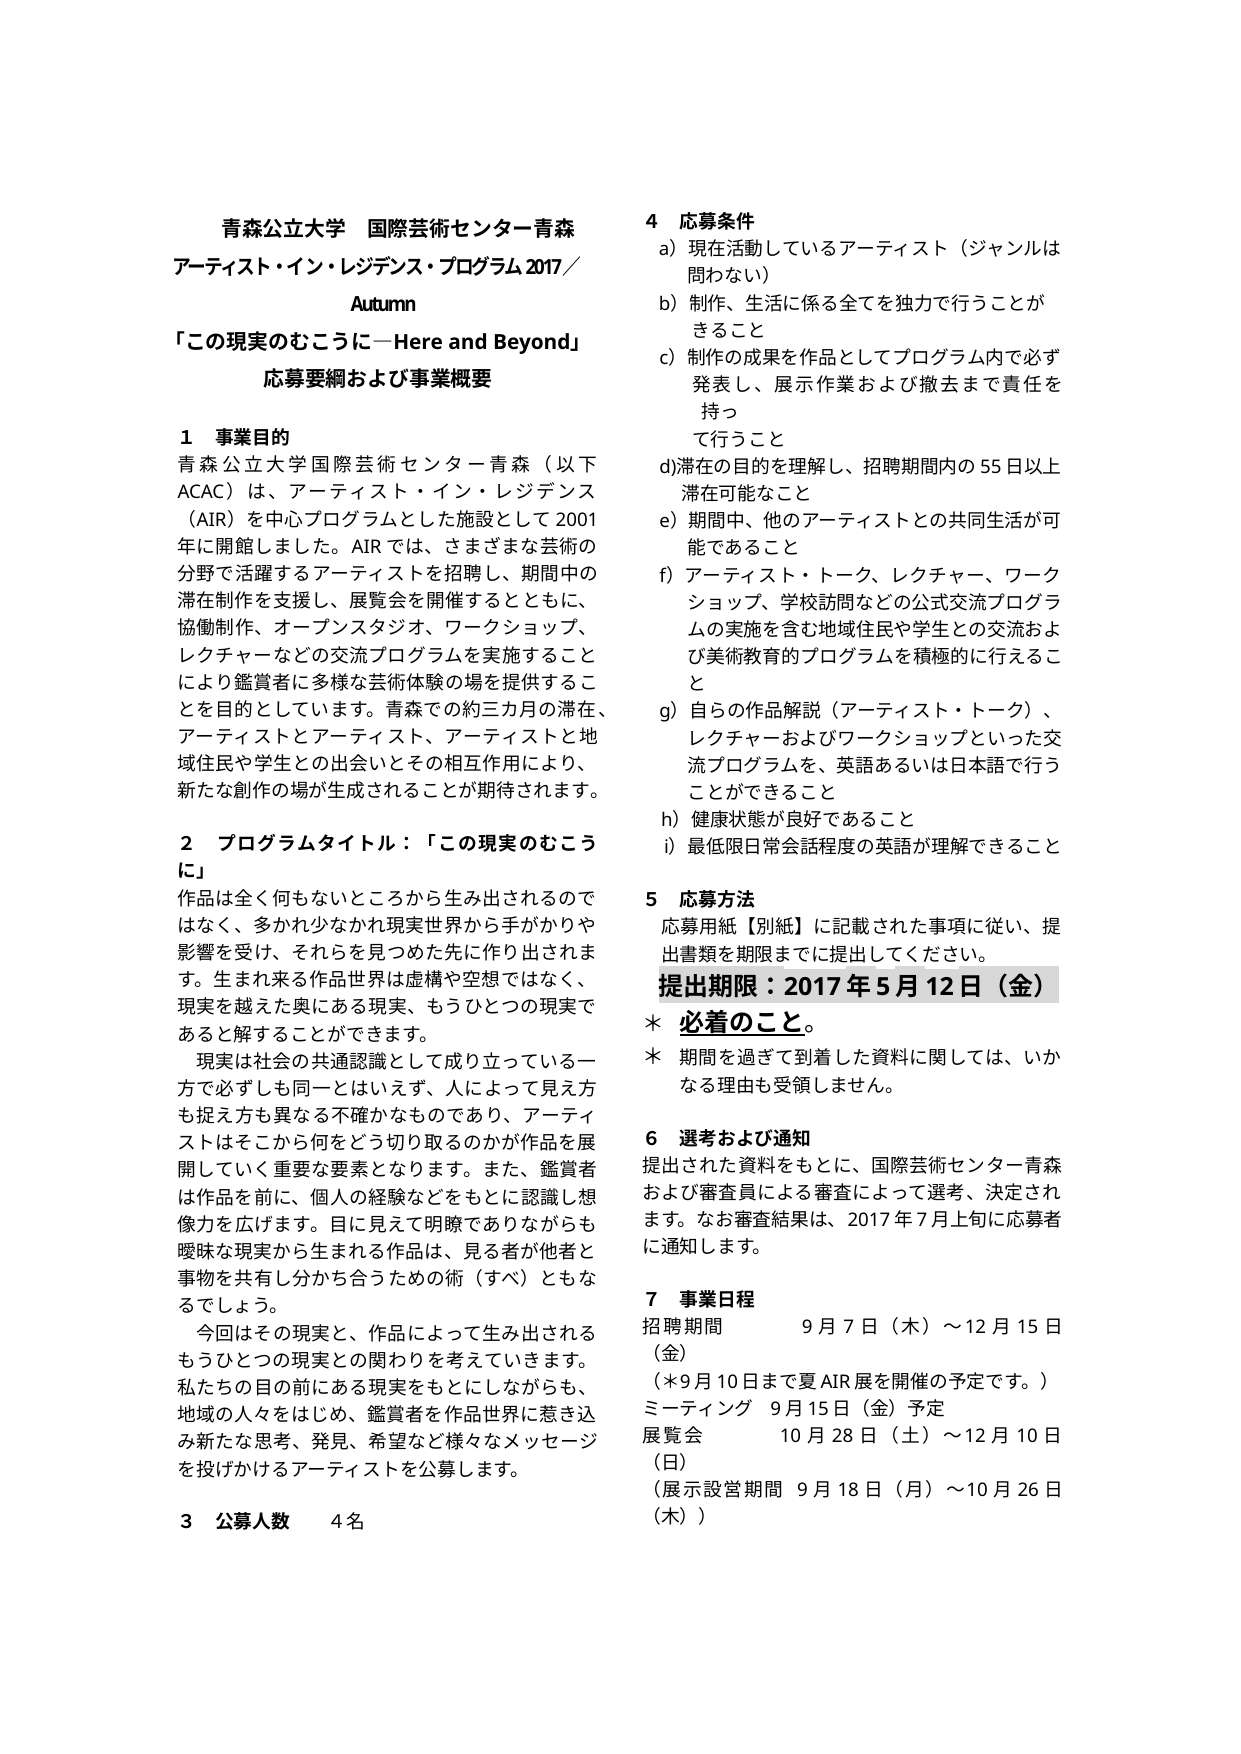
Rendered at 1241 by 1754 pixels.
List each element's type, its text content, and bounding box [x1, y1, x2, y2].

text 提出された資料をもとに、国際芸術センター青森および審査員による審査によって選考、決定されます。なお審査結果は、2017年7月上旬に応募者に通知します。 [642, 1150, 1063, 1259]
text １ 事業目的 [177, 423, 598, 450]
text ６ 選考および通知 [642, 1123, 1063, 1150]
text ４ 応募条件 [642, 207, 1063, 234]
text f）アーティスト・トーク、レクチャー、ワークショップ、学校訪問などの公式交流プログラムの実施を含む地域住民や学生との交流および美術教育的プログラムを積極的に行えること [659, 560, 1063, 696]
text 展覧会 10月28日（土）～12月10日（日） [642, 1421, 1063, 1475]
text （展示設営期間 9月18日（月）～10月26日（木）） [642, 1475, 1063, 1529]
text b）制作、生活に係る全てを独力で行うことが [659, 288, 1063, 316]
text 今回はその現実と、作品によって生み出されるもうひとつの現実との関わりを考えていきます。私たちの目の前にある現実をもとにしながらも、地域の人々をはじめ、鑑賞者を作品世界に惹き込み新たな思考、発見、希望など様々なメッセージを投げかけるアーティストを公募します。 [177, 1318, 598, 1481]
text ５ 応募方法 [642, 885, 1063, 912]
text ３ 公募人数 ４名 [177, 1507, 598, 1534]
text きること [691, 316, 1063, 343]
text 「この現実のむこうに―Here and Beyond」 [157, 319, 598, 357]
list 必着のこと。 [642, 1003, 1063, 1039]
text h）健康状態が良好であること [642, 805, 1063, 832]
text 青森公立大学国際芸術センター青森（以下ACAC）は、アーティスト・イン・レジデンス（AIR）を中心プログラムとした施設として2001年に開館しました。AIRでは、さまざまな芸術の分野で活躍するアーティストを招聘し、期間中の滞在制作を支援し、展覧会を開催するとともに、協働制作、オープンスタジオ、ワークショップ、レクチャーなどの交流プログラムを実施することにより鑑賞者に多様な芸術体験の場を提供することを目的としています。青森での約三カ月の滞在、アーティストとアーティスト、アーティストと地域住民や学生との出会いとその相互作用により、新たな創作の場が生成されることが期待されます。 [177, 450, 598, 803]
list 期間を過ぎて到着した資料に関しては、いかなる理由も受領しません。 [642, 1039, 1063, 1098]
text 滞在可能なこと [681, 479, 1063, 506]
text c）制作の成果を作品としてプログラム内で必ず [659, 343, 1063, 370]
text 招聘期間 9月7日（木）～12月15日（金） [642, 1312, 1063, 1366]
text g）自らの作品解説（アーティスト・トーク）、レクチャーおよびワークショップといった交流プログラムを、英語あるいは日本語で行うことができること [659, 696, 1063, 805]
text ７ 事業日程 [642, 1285, 1063, 1312]
text i）最低限日常会話程度の英語が理解できること [664, 832, 1063, 859]
text アーティスト・イン・レジデンス・プログラム 2017／Autumn [157, 244, 598, 319]
text 作品は全く何もないところから生み出されるのではなく、多かれ少なかれ現実世界から手がかりや影響を受け、それらを見つめた先に作り出されます。生まれ来る作品世界は虚構や空想ではなく、現実を越えた奥にある現実、もうひとつの現実であると解することができます。 [177, 883, 598, 1046]
text 応募用紙【別紙】に記載された事項に従い、提出書類を期限までに提出してください。 [642, 912, 1063, 966]
text a）現在活動しているアーティスト（ジャンルは問わない） [659, 234, 1063, 288]
text 青森公立大学 国際芸術センター青森 [177, 207, 598, 244]
text ２ プログラムタイトル：「この現実のむこうに」 [177, 829, 598, 883]
text 現実は社会の共通認識として成り立っている一方で必ずしも同一とはいえず、人によって見え方も捉え方も異なる不確かなものであり、アーティストはそこから何をどう切り取るのかが作品を展開していく重要な要素となります。また、鑑賞者は作品を前に、個人の経験などをもとに認識し想像力を広げます。目に見えて明瞭でありながらも曖昧な現実から生まれる作品は、見る者が他者と事物を共有し分かち合うための術（すべ）ともなるでしょう。 [177, 1046, 598, 1318]
text e）期間中、他のアーティストとの共同生活が可能であること [659, 506, 1063, 560]
text （＊9月10日まで夏AIR展を開催の予定です。） [642, 1366, 1063, 1393]
text 応募要綱および事業概要 [157, 357, 598, 394]
text d)滞在の目的を理解し、招聘期間内の55日以上 [659, 451, 1063, 479]
text ミーティング 9月15日（金）予定 [642, 1393, 1063, 1421]
text 発表し、展示作業および撤去まで責任を持っ [692, 370, 1063, 424]
text て行うこと [692, 424, 1063, 451]
